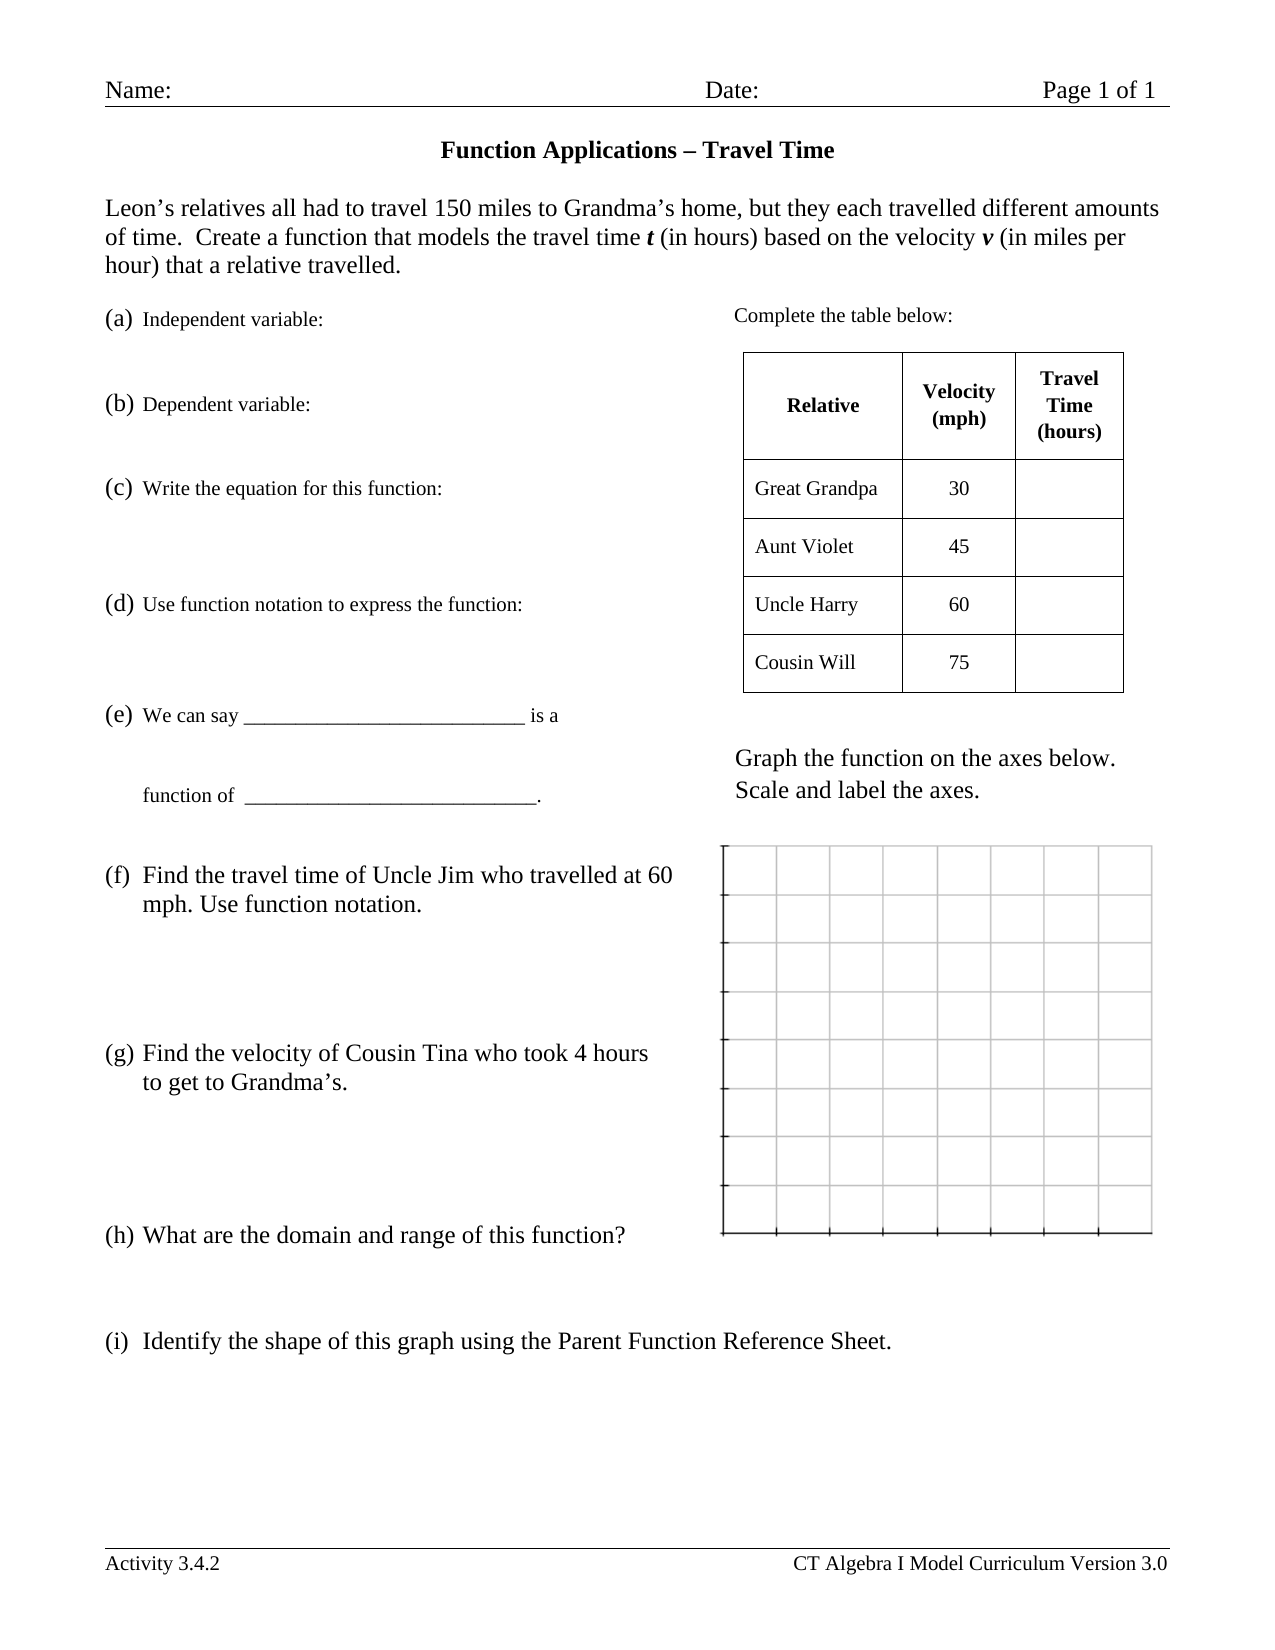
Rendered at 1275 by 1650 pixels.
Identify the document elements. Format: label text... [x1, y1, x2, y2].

list Identify the shape of this graph using the Parent Function Reference Sheet. [105, 1326, 1170, 1355]
text Function Applications – Travel Time [105, 136, 1170, 164]
picture [713, 838, 1161, 1244]
table_header Complete the table below: Graph the function on the axes below. Scale and label the axes. [686, 279, 1181, 1326]
text Leon’s relatives all had to travel 150 miles to Grandma’s home, but they each travelled different amounts of time. Create a function that models the travel time t (in hours) based on the velocity v (in miles per hour) that a relative travelled. [105, 193, 1170, 279]
table_header Independent variable: Dependent variable: Write the equation for this function: Use function notation to express the function: We can say ___________________________ is a function of ____________________________. Find the travel time of Uncle Jim who travelled at 60 mph. Use function notation. Find the velocity of Cousin Tina who took 4 hours to get to Grandma’s. What are the domain and range of this function? [94, 279, 686, 1326]
